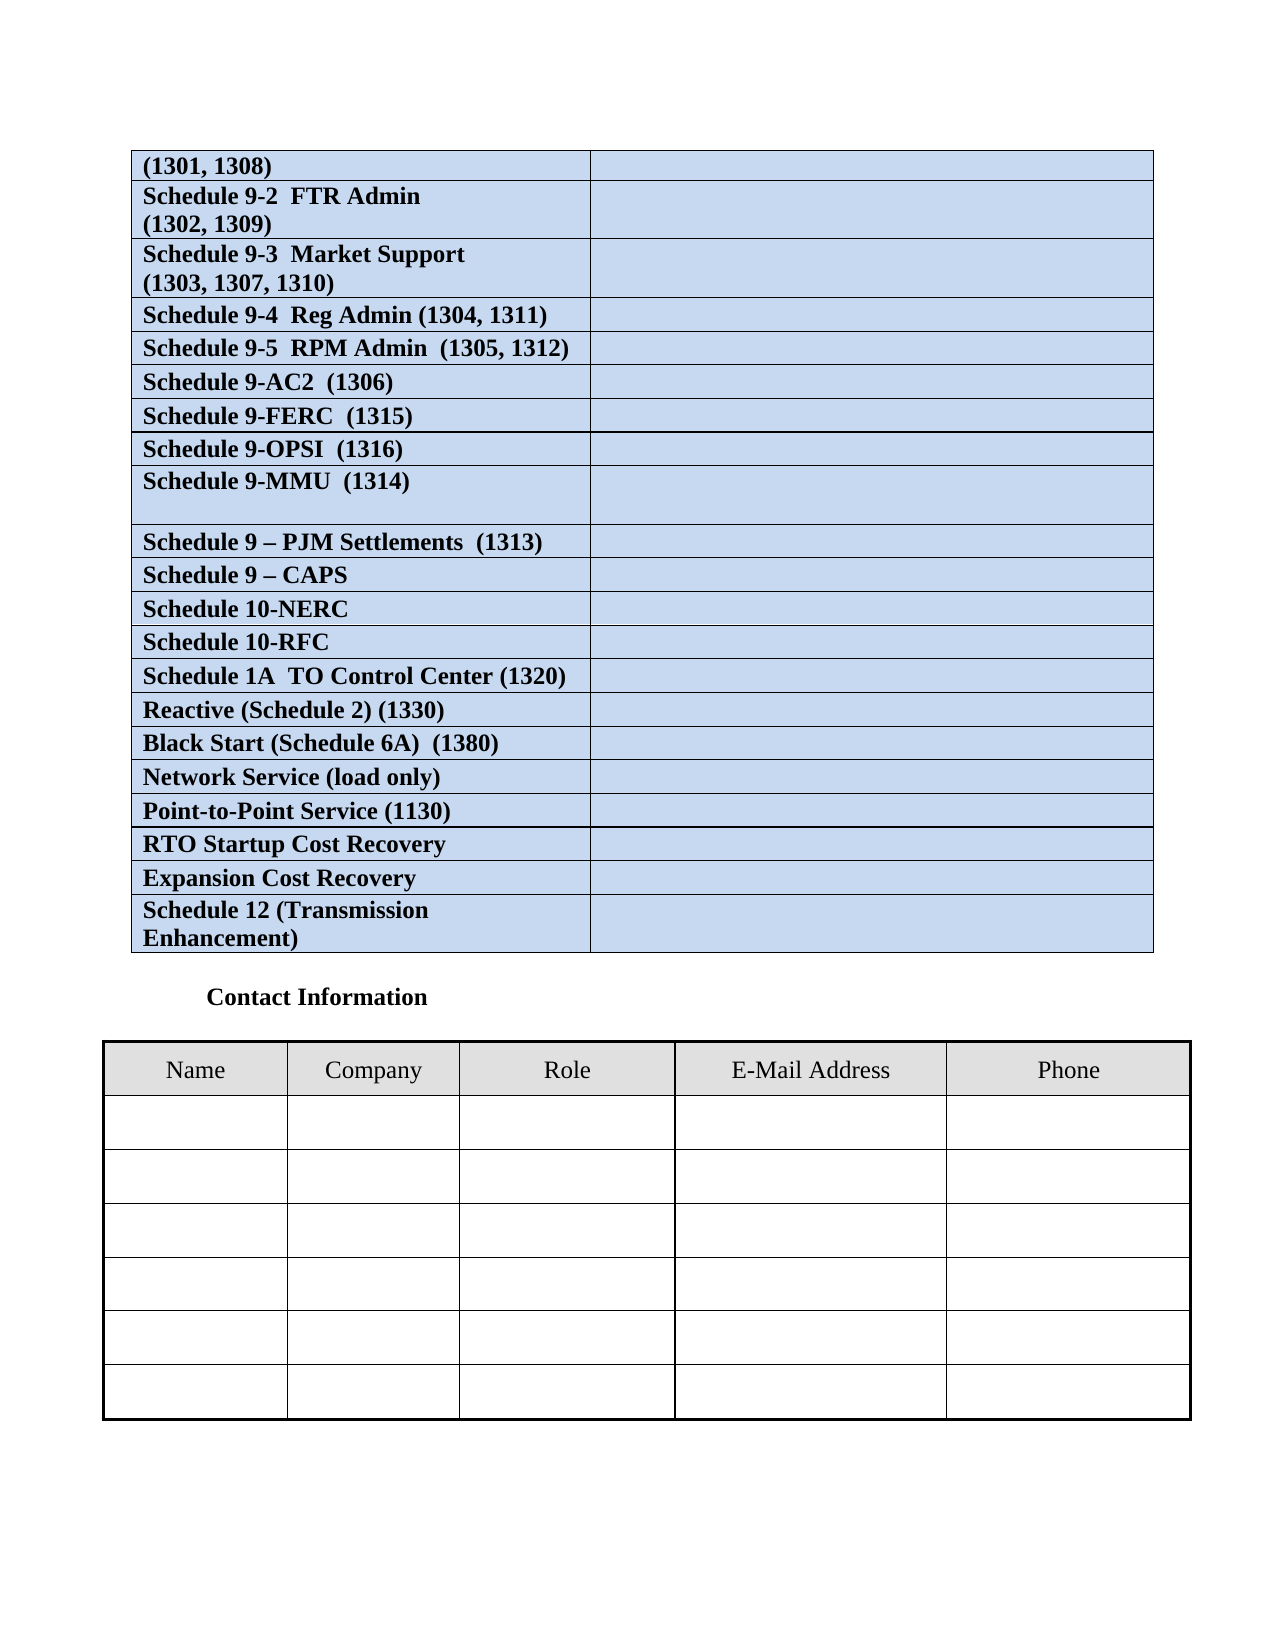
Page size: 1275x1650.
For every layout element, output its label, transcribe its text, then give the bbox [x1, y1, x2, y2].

table_cell [460, 1204, 674, 1257]
table_cell [591, 760, 1153, 793]
table_cell [591, 181, 1153, 238]
table_cell [591, 332, 1153, 364]
table_cell [676, 1204, 946, 1257]
table_cell Schedule 9-2 FTR Admin (1302, 1309) [132, 181, 590, 238]
table_cell [288, 1258, 459, 1310]
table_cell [132, 151, 590, 180]
table_cell [947, 1096, 1189, 1149]
table_cell Reactive (Schedule 2) (1330) [132, 693, 590, 726]
table_cell [288, 1096, 459, 1149]
table_header Phone [947, 1043, 1189, 1095]
table_cell [947, 1258, 1189, 1310]
table_cell [591, 592, 1153, 624]
table_cell [591, 399, 1153, 431]
table_cell Schedule 9-5 RPM Admin (1305, 1312) [132, 332, 590, 364]
table_cell [460, 1258, 674, 1310]
table_cell [105, 1311, 287, 1364]
table_cell [460, 1096, 674, 1149]
table_cell [676, 1096, 946, 1149]
table_cell [591, 895, 1153, 952]
table_cell Schedule 9-3 Market Support (1303, 1307, 1310) [132, 239, 590, 297]
table_cell [591, 525, 1153, 557]
table_cell [288, 1204, 459, 1257]
table_cell [105, 1258, 287, 1310]
table_cell Schedule 10-RFC [132, 626, 590, 658]
table_header Company [288, 1043, 459, 1095]
table_cell Black Start (Schedule 6A) (1380) [132, 727, 590, 759]
table_cell [460, 1150, 674, 1203]
table_cell [288, 1365, 459, 1418]
table_cell Schedule 1A TO Control Center (1320) [132, 659, 590, 692]
table_cell [947, 1204, 1189, 1257]
table_cell [947, 1311, 1189, 1364]
table_cell [947, 1365, 1189, 1418]
table_cell [105, 1150, 287, 1203]
table_cell [591, 828, 1153, 860]
table_cell [591, 365, 1153, 398]
table_cell [460, 1365, 674, 1418]
table_cell RTO Startup Cost Recovery [132, 828, 590, 860]
table_cell [591, 693, 1153, 726]
table_cell [105, 1096, 287, 1149]
table_cell [947, 1150, 1189, 1203]
table_cell Schedule 12 (Transmission Enhancement) [132, 895, 590, 952]
table_cell Schedule 9-MMU (1314) [132, 466, 590, 524]
table_header Role [460, 1043, 674, 1095]
table_cell [591, 298, 1153, 331]
table_cell Schedule 9-AC2 (1306) [132, 365, 590, 398]
table_cell Schedule 9-OPSI (1316) [132, 433, 590, 465]
table_cell Schedule 9-FERC (1315) [132, 399, 590, 431]
table_cell [105, 1204, 287, 1257]
table_cell [591, 794, 1153, 826]
table_cell [591, 626, 1153, 658]
table_cell [591, 466, 1153, 524]
table_cell [288, 1150, 459, 1203]
text Contact Information [131, 982, 1144, 1011]
table_cell [288, 1311, 459, 1364]
table_cell Schedule 10-NERC [132, 592, 590, 624]
table_cell [676, 1311, 946, 1364]
table_cell [676, 1365, 946, 1418]
table_cell [591, 433, 1153, 465]
table_cell [591, 659, 1153, 692]
table_cell [591, 727, 1153, 759]
table_cell [591, 239, 1153, 297]
table_cell Schedule 9 – PJM Settlements (1313) [132, 525, 590, 557]
table_cell Point-to-Point Service (1130) [132, 794, 590, 826]
table_cell Network Service (load only) [132, 760, 590, 793]
table_cell [591, 861, 1153, 894]
table_cell [676, 1150, 946, 1203]
table_cell [105, 1365, 287, 1418]
table_cell [676, 1258, 946, 1310]
table_header Name [105, 1043, 287, 1095]
table_cell Schedule 9-4 Reg Admin (1304, 1311) [132, 298, 590, 331]
table_header E-Mail Address [676, 1043, 946, 1095]
table_cell [591, 151, 1153, 180]
table_cell Schedule 9 – CAPS [132, 558, 590, 591]
table_cell [460, 1311, 674, 1364]
table_cell [591, 558, 1153, 591]
table_cell Expansion Cost Recovery [132, 861, 590, 894]
